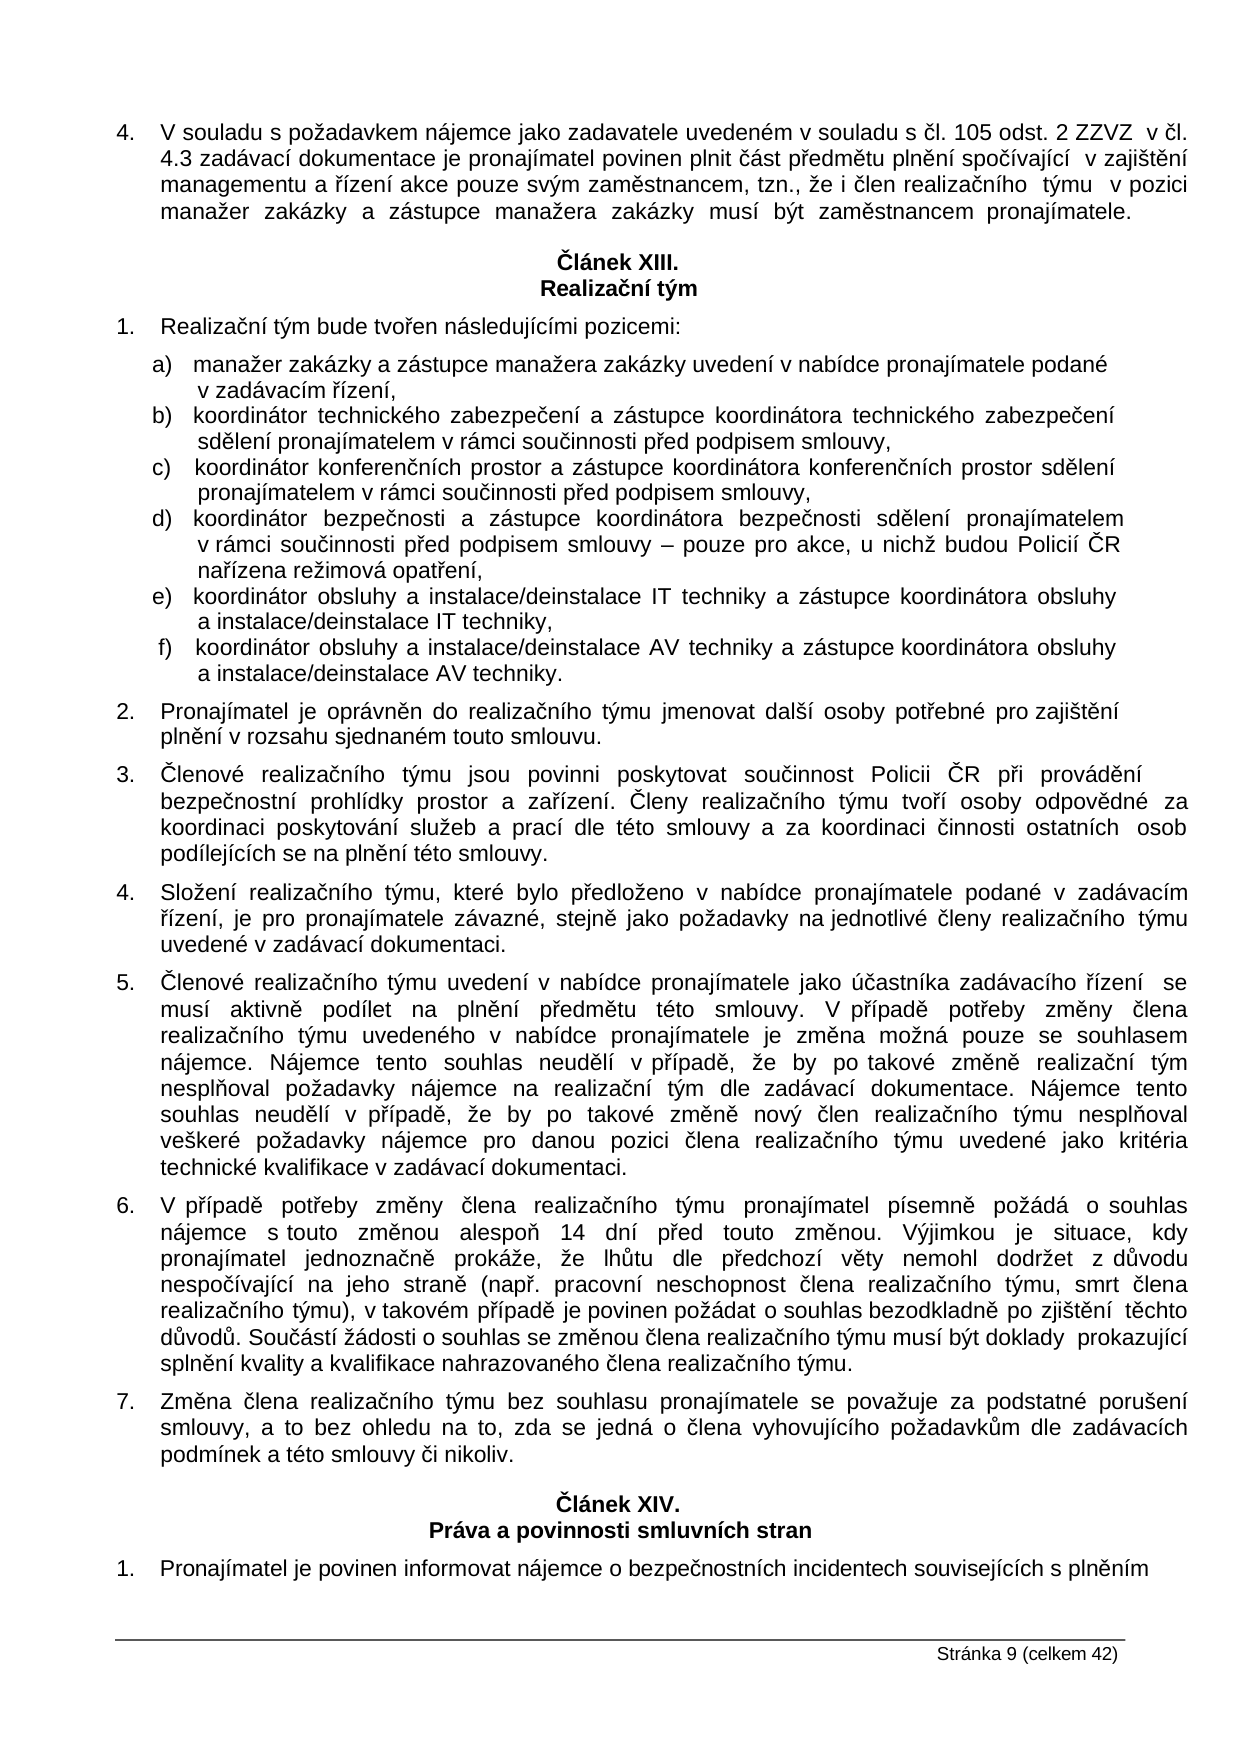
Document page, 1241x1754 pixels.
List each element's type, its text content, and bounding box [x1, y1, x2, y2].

text Článek XIII. Realizační tým [540, 249, 1188, 301]
text v zadávacím řízení, [197, 378, 1240, 403]
text b) koordinátor technického zabezpečení a zástupce koordinátora technického zabezpečení [152, 403, 1180, 429]
text 4. V souladu s požadavkem nájemce jako zadavatele uvedeném v souladu s čl. 105 odst. 2 ZZVZ v čl. 4.3 zadávací dokumentace je pronajímatel povinen plnit část předmětu plnění spočívající v zajištění managementu a řízení akce pouze svým zaměstnancem, tzn., že i člen realizačního týmu v pozici manažer zakázky a zástupce manažera zakázky musí být zaměstnancem pronajímatele. [116, 119, 1188, 224]
text 5. Členové realizačního týmu uvedení v nabídce pronajímatele jako účastníka zadávacího řízení se musí aktivně podílet na plnění předmětu této smlouvy. V případě potřeby změny člena realizačního týmu uvedeného v nabídce pronajímatele je změna možná pouze se souhlasem nájemce. Nájemce tento souhlas neudělí v případě, že by po takové změně realizační tým nesplňoval požadavky nájemce na realizační tým dle zadávací dokumentace. Nájemce tento souhlas neudělí v případě, že by po takové změně nový člen realizačního týmu nesplňoval veškeré požadavky nájemce pro danou pozici člena realizačního týmu uvedené jako kritéria technické kvalifikace v zadávací dokumentaci. [116, 970, 1188, 1181]
text 6. V případě potřeby změny člena realizačního týmu pronajímatel písemně požádá o souhlas nájemce s touto změnou alespoň 14 dní před touto změnou. Výjimkou je situace, kdy pronajímatel jednoznačně prokáže, že lhůtu dle předchozí věty nemohl dodržet z důvodu nespočívající na jeho straně (např. pracovní neschopnost člena realizačního týmu, smrt člena realizačního týmu), v takovém případě je povinen požádat o souhlas bezodkladně po zjištění těchto důvodů. Součástí žádosti o souhlas se změnou člena realizačního týmu musí být doklady prokazující splnění kvality a kvalifikace nahrazovaného člena realizačního týmu. [116, 1193, 1188, 1376]
text a instalace/deinstalace IT techniky, [197, 609, 1240, 635]
text 1. Realizační tým bude tvořen následujícími pozicemi: [116, 314, 1240, 339]
text sdělení pronajímatelem v rámci součinnosti před podpisem smlouvy, [197, 429, 1240, 454]
text 1. Pronajímatel je povinen informovat nájemce o bezpečnostních incidentech souvisejících s plněním [116, 1556, 1240, 1582]
text pronajímatelem v rámci součinnosti před podpisem smlouvy, [197, 480, 1240, 506]
text 2. Pronajímatel je oprávněn do realizačního týmu jmenovat další osoby potřebné pro zajištění [116, 699, 1240, 724]
text Práva a povinnosti smluvních stran [428, 1518, 1240, 1544]
text 7. Změna člena realizačního týmu bez souhlasu pronajímatele se považuje za podstatné porušení smlouvy, a to bez ohledu na to, zda se jedná o člena vyhovujícího požadavkům dle zadávacích podmínek a této smlouvy či nikoliv. [116, 1388, 1188, 1467]
text 3. Členové realizačního týmu jsou povinni poskytovat součinnost Policii ČR při provádění [116, 762, 1240, 788]
text bezpečnostní prohlídky prostor a zařízení. Členy realizačního týmu tvoří osoby odpovědné za koordinaci poskytování služeb a prací dle této smlouvy a za koordinaci činnosti ostatních osob podílejících se na plnění této smlouvy. [160, 788, 1188, 867]
text d) koordinátor bezpečnosti a zástupce koordinátora bezpečnosti sdělení pronajímatelem [152, 506, 1179, 531]
text f) koordinátor obsluhy a instalace/deinstalace AV techniky a zástupce koordinátora obsluhy [152, 635, 1180, 661]
text a instalace/deinstalace AV techniky. [197, 661, 1240, 686]
text Stránka 9 (celkem 42) [937, 1643, 1240, 1664]
text v rámci součinnosti před podpisem smlouvy – pouze pro akce, u nichž budou Policií ČR nařízena režimová opatření, [197, 531, 1188, 584]
text Článek XIV. [556, 1492, 1240, 1518]
text 4. Složení realizačního týmu, které bylo předloženo v nabídce pronajímatele podané v zadávacím řízení, je pro pronajímatele závazné, stejně jako požadavky na jednotlivé členy realizačního týmu uvedené v zadávací dokumentaci. [116, 879, 1188, 958]
text c) koordinátor konferenčních prostor a zástupce koordinátora konferenčních prostor sdělení [152, 454, 1179, 480]
text e) koordinátor obsluhy a instalace/deinstalace IT techniky a zástupce koordinátora obsluhy [152, 584, 1180, 609]
text a) manažer zakázky a zástupce manažera zakázky uvedení v nabídce pronajímatele podané [152, 352, 1180, 378]
text plnění v rozsahu sjednaném touto smlouvu. [160, 724, 1240, 750]
